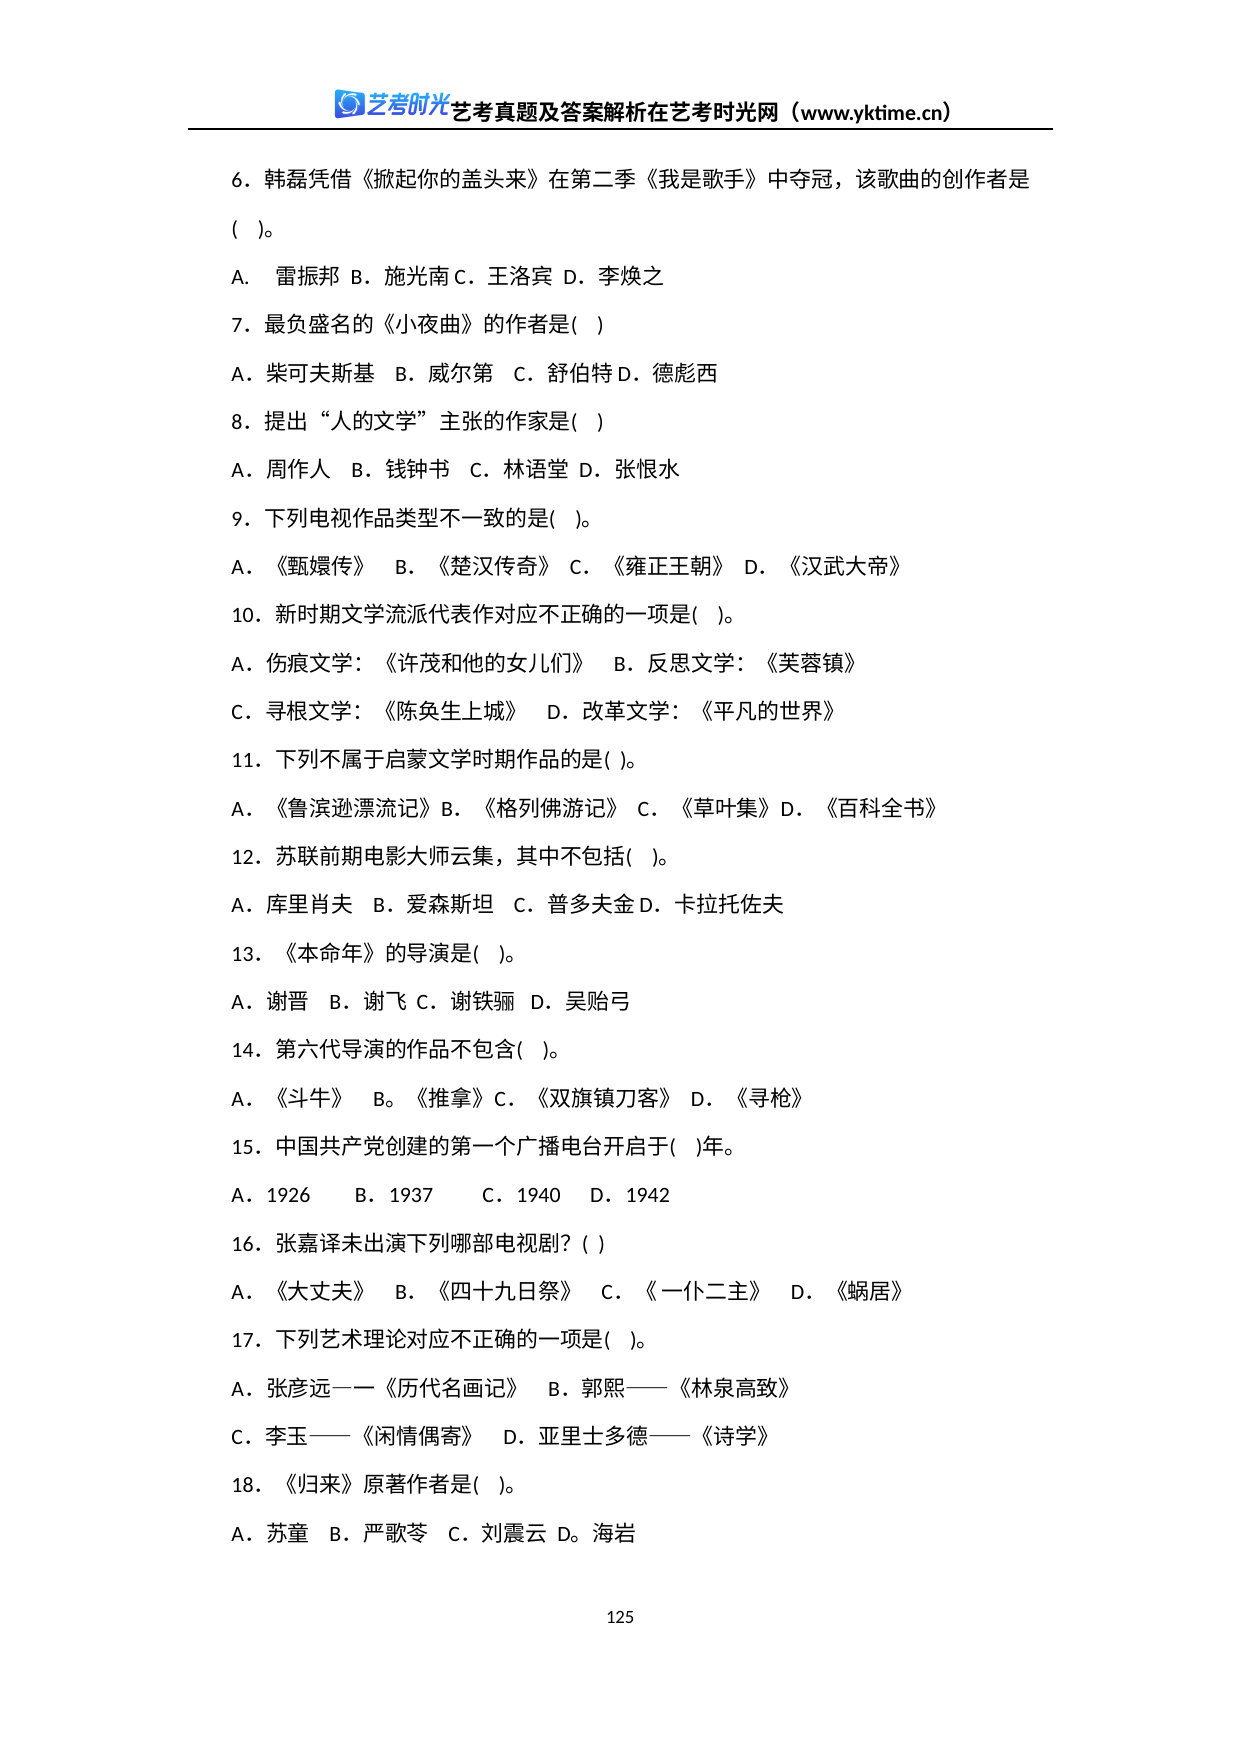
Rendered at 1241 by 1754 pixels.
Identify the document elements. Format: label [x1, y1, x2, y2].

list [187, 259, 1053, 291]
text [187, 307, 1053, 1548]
picture [334, 88, 451, 120]
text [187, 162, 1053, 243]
